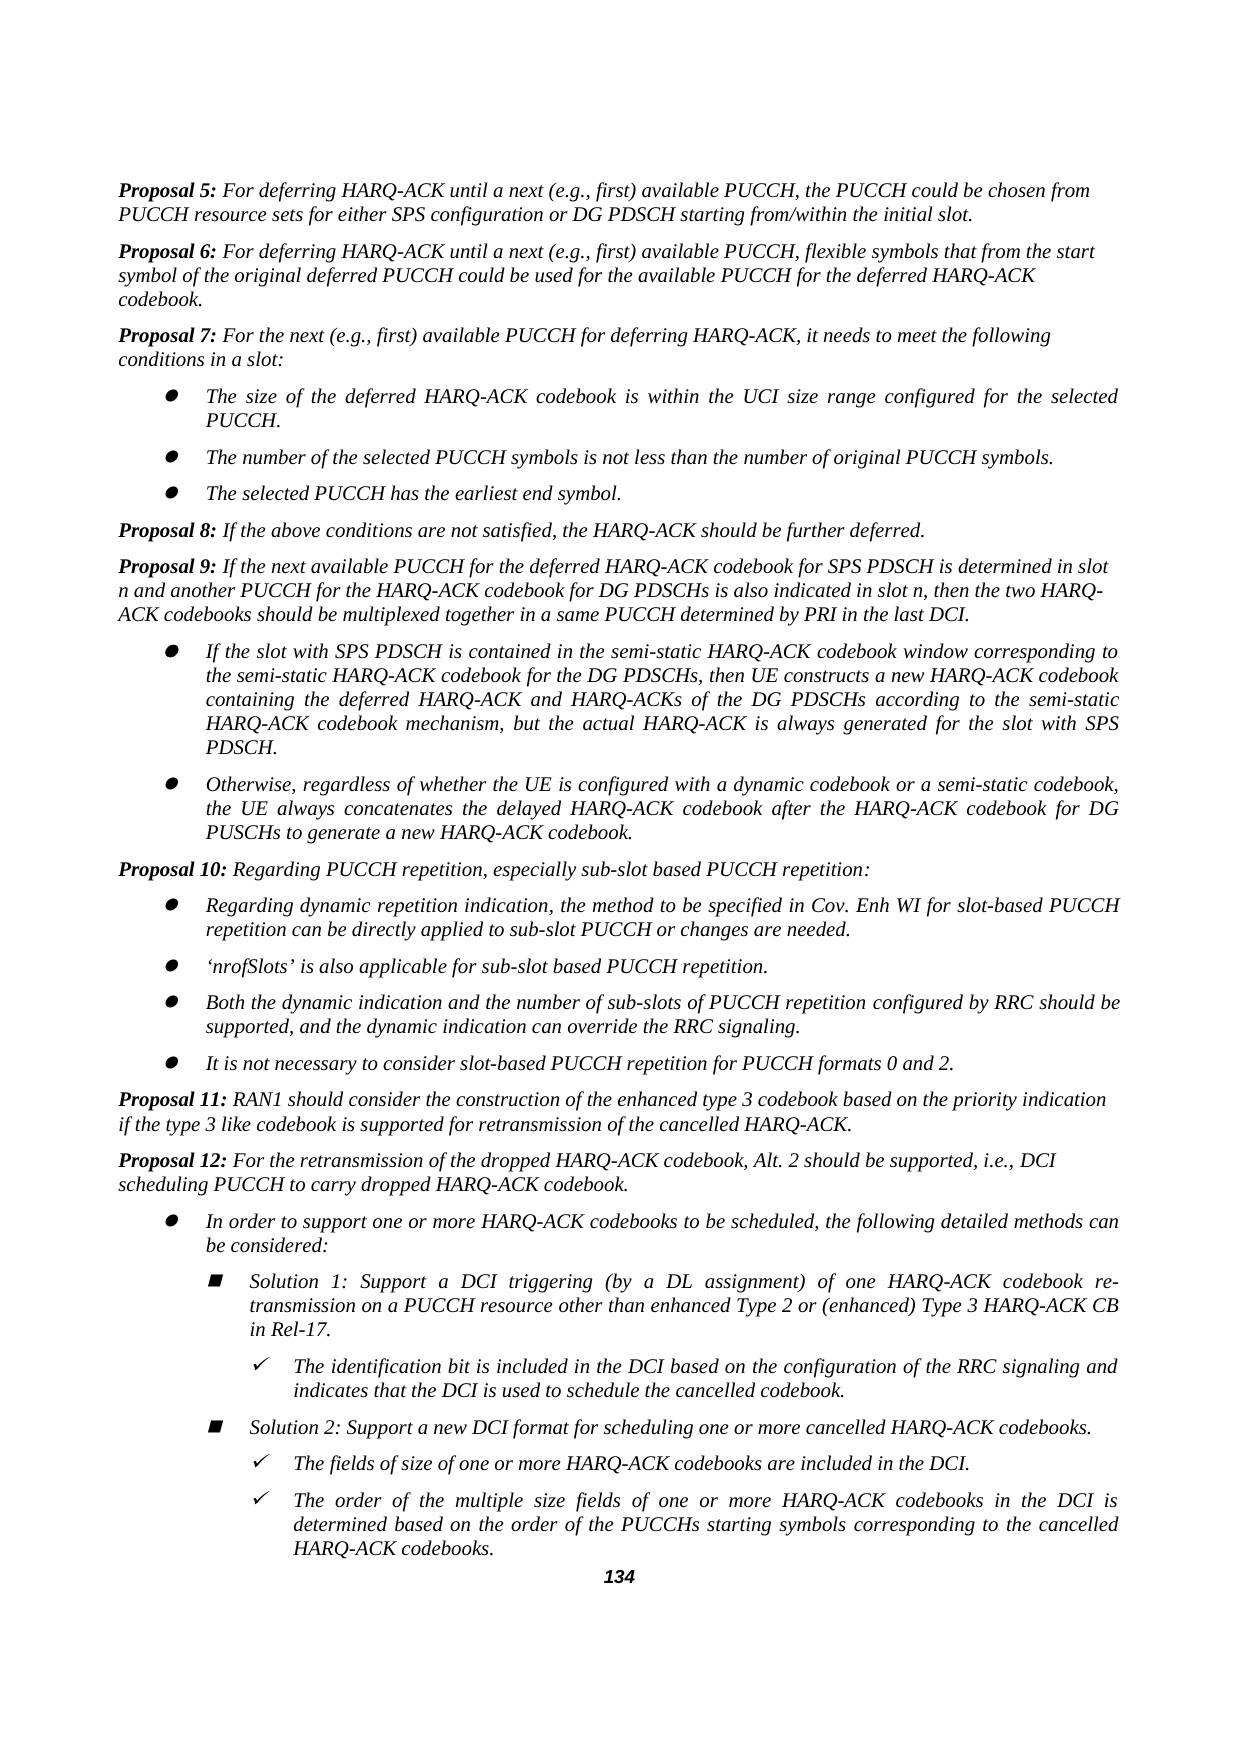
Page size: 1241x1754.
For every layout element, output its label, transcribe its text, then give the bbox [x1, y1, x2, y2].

list Both the dynamic indication and the number of sub-slots of PUCCH repetition configured by RRC should be supported, and the dynamic indication can override the RRC signaling. [162, 990, 1122, 1038]
text Proposal 9: If the next available PUCCH for the deferred HARQ-ACK codebook for SPS PDSCH is determined in slot n and another PUCCH for the HARQ-ACK codebook for DG PDSCHs is also indicated in slot n, then the two HARQ-ACK codebooks should be multiplexed together in a same PUCCH determined by PRI in the last DCI. [118, 554, 1122, 626]
text Proposal 8: If the above conditions are not satisfied, the HARQ-ACK should be further deferred. [118, 518, 1122, 542]
list Otherwise, regardless of whether the UE is configured with a dynamic codebook or a semi-static codebook, the UE always concatenates the delayed HARQ-ACK codebook after the HARQ-ACK codebook for DG PUSCHs to generate a new HARQ-ACK codebook. [162, 772, 1122, 844]
list Solution 2: Support a new DCI format for scheduling one or more cancelled HARQ-ACK codebooks. [206, 1414, 1122, 1439]
text Proposal 10: Regarding PUCCH repetition, especially sub-slot based PUCCH repetition: [118, 856, 1122, 881]
list ‘nrofSlots’ is also applicable for sub-slot based PUCCH repetition. [162, 954, 1122, 978]
list The number of the selected PUCCH symbols is not less than the number of original PUCCH symbols. [162, 444, 1122, 469]
list If the slot with SPS PDSCH is contained in the semi-static HARQ-ACK codebook window corresponding to the semi-static HARQ-ACK codebook for the DG PDSCHs, then UE constructs a new HARQ-ACK codebook containing the deferred HARQ-ACK and HARQ-ACKs of the DG PDSCHs according to the semi-static HARQ-ACK codebook mechanism, but the actual HARQ-ACK is always generated for the slot with SPS PDSCH. [162, 639, 1122, 759]
list The size of the deferred HARQ-ACK codebook is within the UCI size range configured for the selected PUCCH. [162, 384, 1122, 432]
text Proposal 11: RAN1 should consider the construction of the enhanced type 3 codebook based on the priority indication if the type 3 like codebook is supported for retransmission of the cancelled HARQ-ACK. [118, 1087, 1122, 1136]
text Proposal 7: For the next (e.g., first) available PUCCH for deferring HARQ-ACK, it needs to meet the following conditions in a slot: [118, 323, 1122, 371]
list The identification bit is included in the DCI based on the configuration of the RRC signaling and indicates that the DCI is used to schedule the cancelled codebook. [249, 1354, 1122, 1402]
text Proposal 5: For deferring HARQ-ACK until a next (e.g., first) available PUCCH, the PUCCH could be chosen from PUCCH resource sets for either SPS configuration or DG PDSCH starting from/within the initial slot. [118, 178, 1122, 226]
list It is not necessary to consider slot-based PUCCH repetition for PUCCH formats 0 and 2. [162, 1051, 1122, 1075]
list In order to support one or more HARQ-ACK codebooks to be scheduled, the following detailed methods can be considered: [162, 1209, 1122, 1257]
list Regarding dynamic repetition indication, the method to be specified in Cov. Enh WI for slot-based PUCCH repetition can be directly applied to sub-slot PUCCH or changes are needed. [162, 893, 1122, 941]
list The order of the multiple size fields of one or more HARQ-ACK codebooks in the DCI is determined based on the order of the PUCCHs starting symbols corresponding to the cancelled HARQ-ACK codebooks. [249, 1488, 1122, 1560]
list The selected PUCCH has the earliest end symbol. [162, 481, 1122, 505]
list The fields of size of one or more HARQ-ACK codebooks are included in the DCI. [249, 1451, 1122, 1475]
text Proposal 12: For the retransmission of the dropped HARQ-ACK codebook, Alt. 2 should be supported, i.e., DCI scheduling PUCCH to carry dropped HARQ-ACK codebook. [118, 1148, 1122, 1196]
text Proposal 6: For deferring HARQ-ACK until a next (e.g., first) available PUCCH, flexible symbols that from the start symbol of the original deferred PUCCH could be used for the available PUCCH for the deferred HARQ-ACK codebook. [118, 239, 1122, 311]
list Solution 1: Support a DCI triggering (by a DL assignment) of one HARQ-ACK codebook re-transmission on a PUCCH resource other than enhanced Type 2 or (enhanced) Type 3 HARQ-ACK CB in Rel-17. [206, 1269, 1122, 1341]
